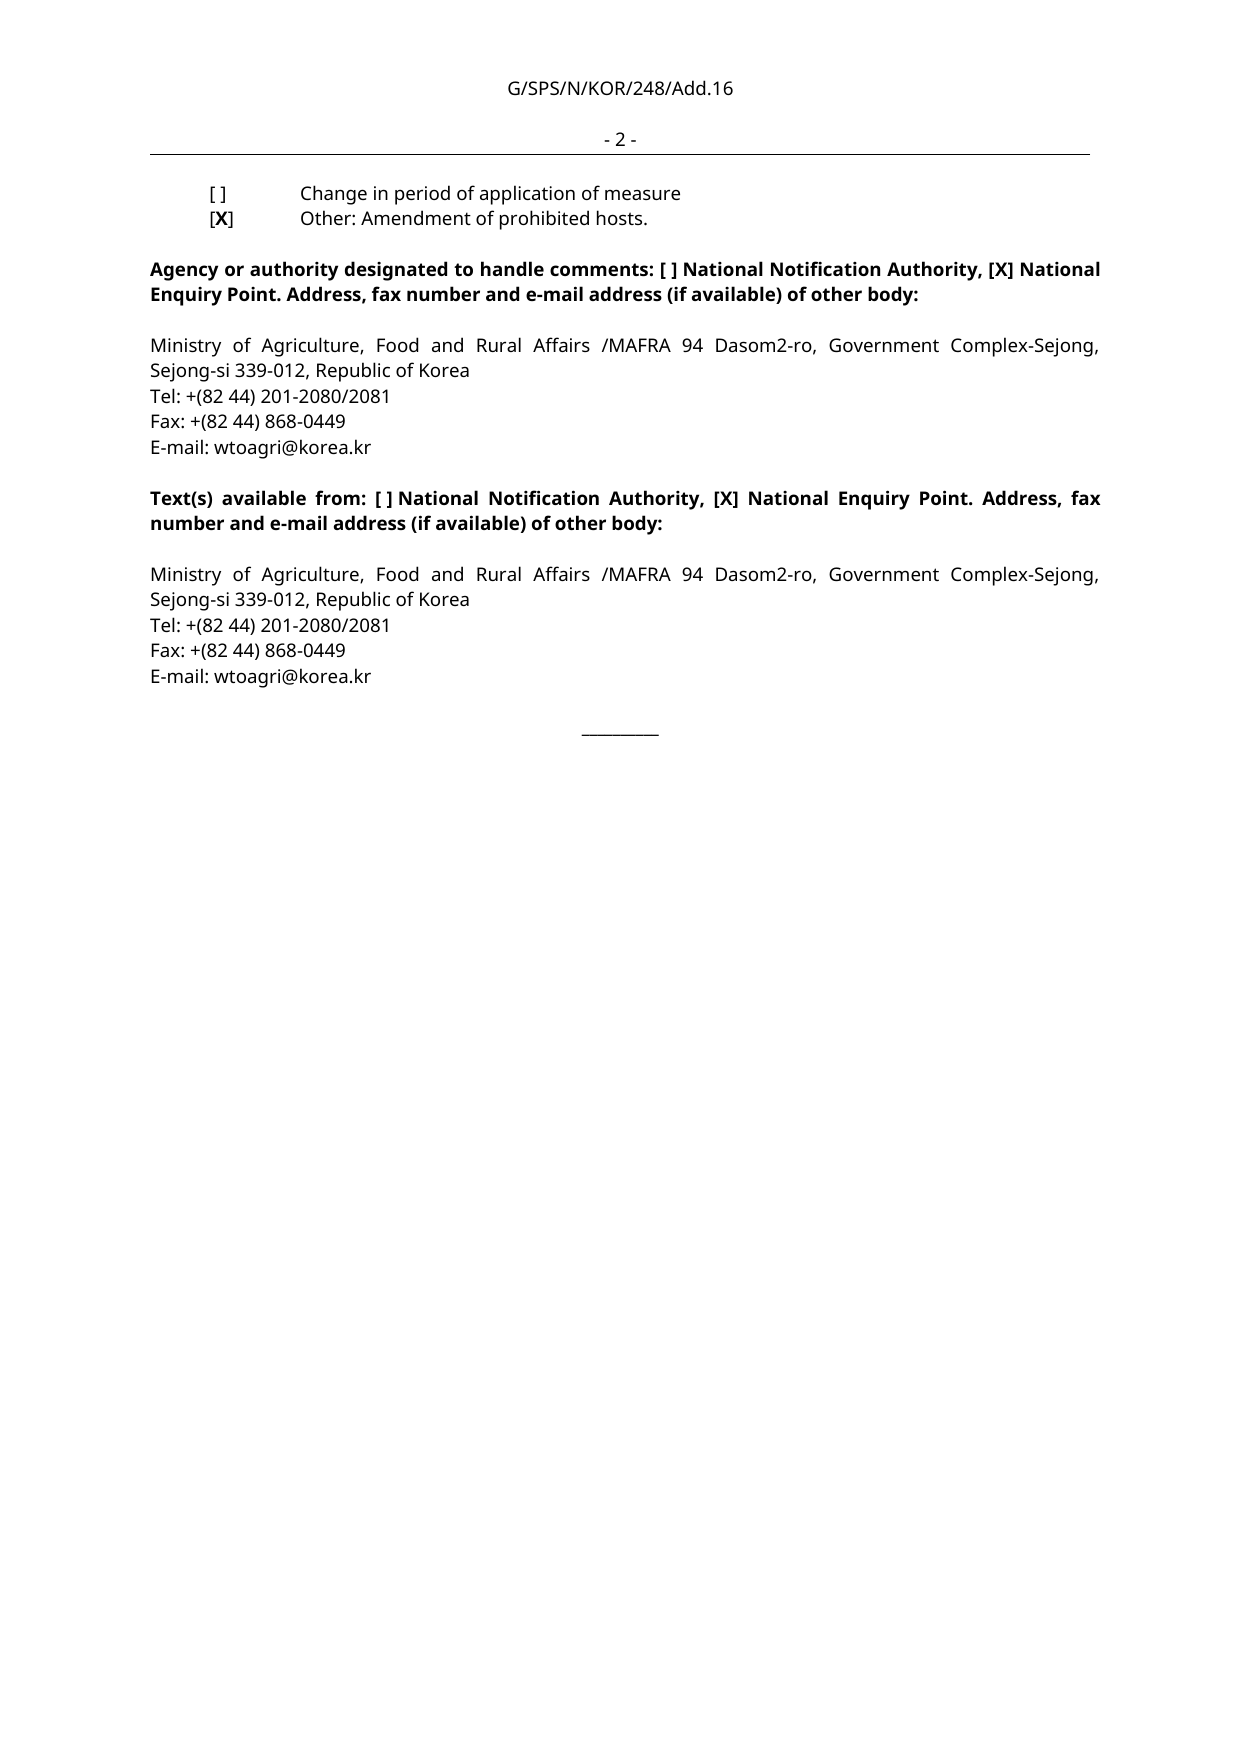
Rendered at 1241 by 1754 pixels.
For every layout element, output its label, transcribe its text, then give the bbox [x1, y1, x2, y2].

table_cell Agency or authority designated to handle comments: [ ] National Notification Authority, [X] National Enquiry Point. Address, fax number and e-mail address (if available) of other body: [150, 256, 1113, 332]
table_cell Ministry of Agriculture, Food and Rural Affairs /MAFRA 94 Dasom2-ro, Government Complex-Sejong, Sejong-si 339-012, Republic of Korea Tel: +(82 44) 201-2080/2081 Fax: +(82 44) 868-0449 E-mail: wtoagri@korea.kr [150, 332, 1113, 485]
table_cell Text(s) available from: [ ] National Notification Authority, [X] National Enquiry Point. Address, fax number and e-mail address (if available) of other body: [150, 485, 1113, 561]
text __________ [150, 713, 1090, 739]
table_cell [X] Other: Amendment of prohibited hosts. [150, 206, 1113, 256]
table_cell Ministry of Agriculture, Food and Rural Affairs /MAFRA 94 Dasom2-ro, Government Complex-Sejong, Sejong-si 339-012, Republic of Korea Tel: +(82 44) 201-2080/2081 Fax: +(82 44) 868-0449 E-mail: wtoagri@korea.kr [150, 561, 1113, 713]
table_cell [ ] Change in period of application of measure [150, 180, 1113, 206]
